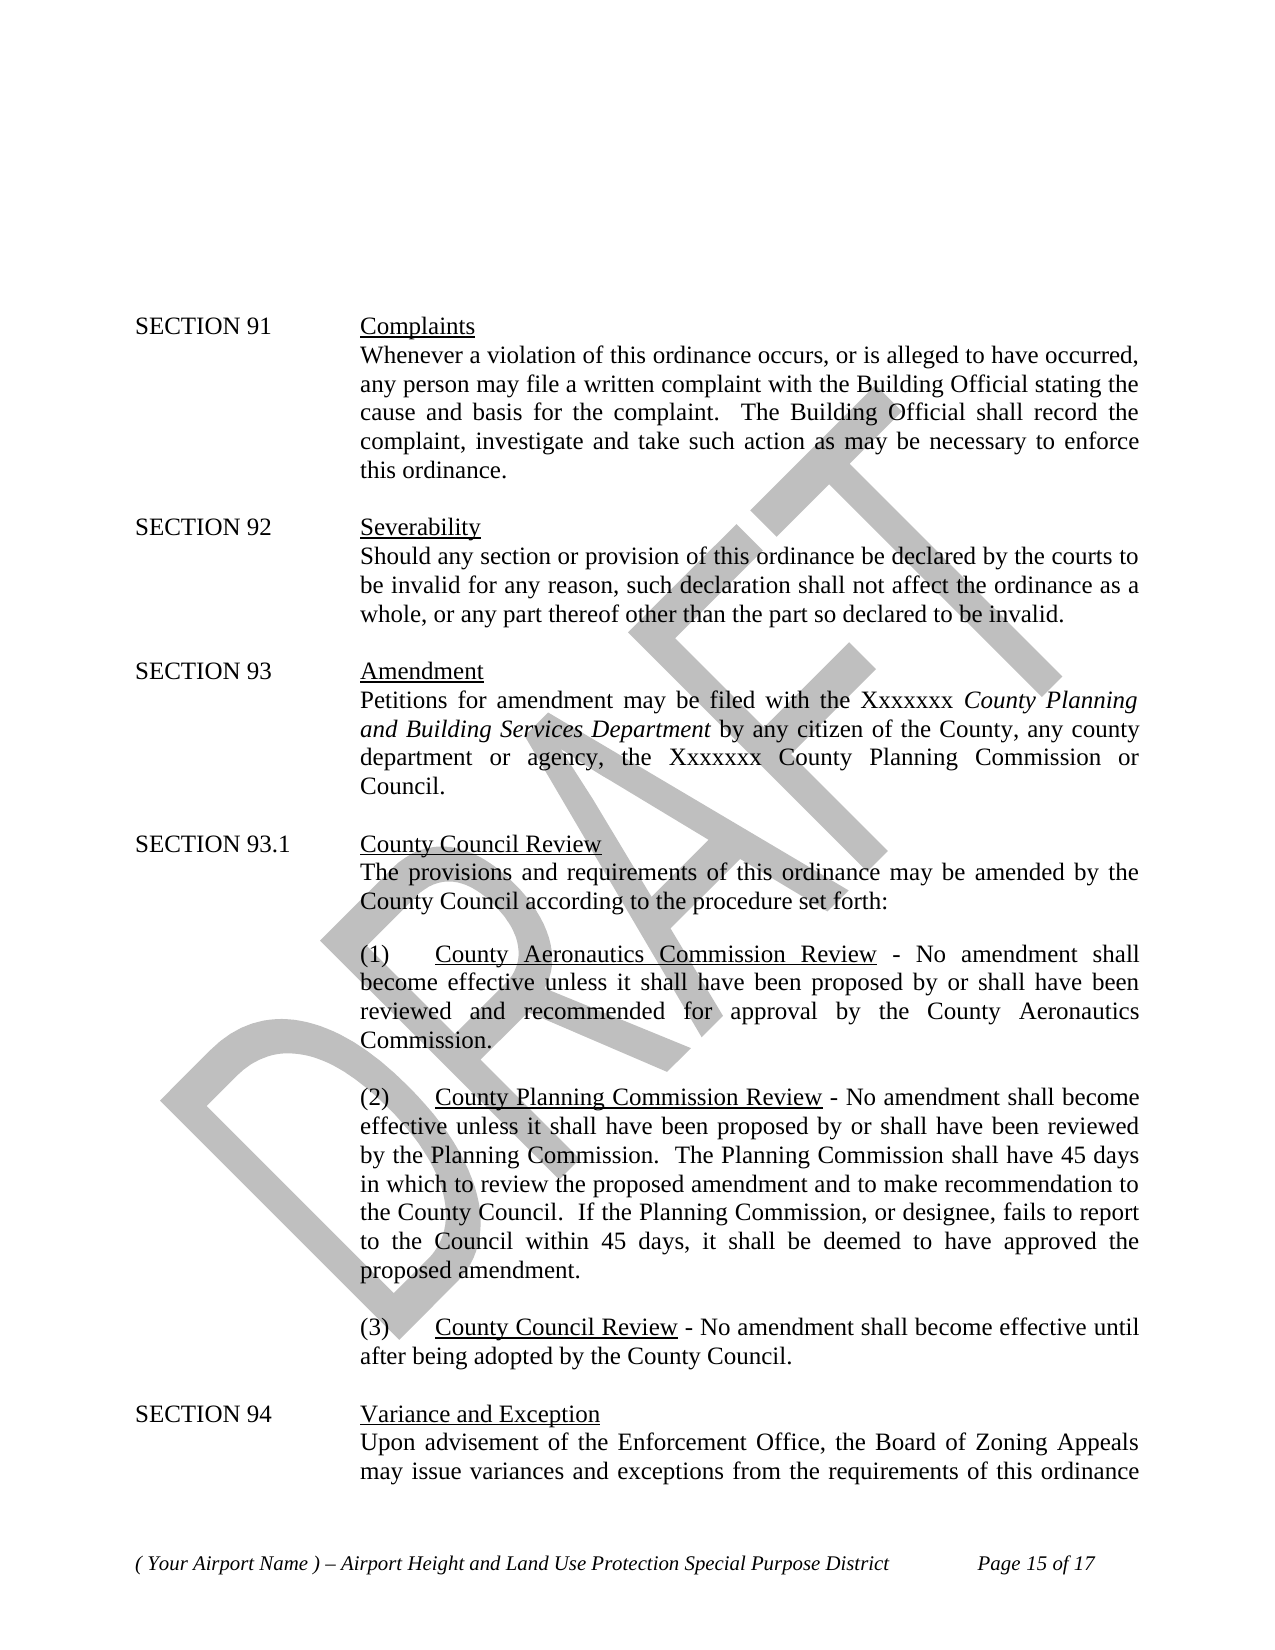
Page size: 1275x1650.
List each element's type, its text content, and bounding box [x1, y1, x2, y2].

text SECTION 92 Severability [135, 512, 1140, 541]
text Petitions for amendment may be filed with the Xxxxxxx County Planning and Building Services Department by any citizen of the County, any county department or agency, the Xxxxxxx County Planning Commission or Council. [360, 685, 1140, 800]
text (2) County Planning Commission Review - No amendment shall become effective unless it shall have been proposed by or shall have been reviewed by the Planning Commission. The Planning Commission shall have 45 days in which to review the proposed amendment and to make recommendation to the County Council. If the Planning Commission, or designee, fails to report to the Council within 45 days, it shall be deemed to have approved the proposed amendment. [360, 1082, 1140, 1284]
text SECTION 93.1 County Council Review [135, 829, 1140, 857]
text SECTION 91 Complaints [135, 311, 1140, 340]
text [360, 1427, 1140, 1485]
text SECTION 93 Amendment [135, 656, 1140, 685]
text Should any section or provision of this ordinance be declared by the courts to be invalid for any reason, such declaration shall not affect the ordinance as a whole, or any part thereof other than the part so declared to be invalid. [360, 541, 1140, 627]
text (3) County Council Review - No amendment shall become effective until after being adopted by the County Council. [360, 1312, 1140, 1370]
text SECTION 94 Variance and Exception [135, 1399, 1140, 1427]
text Whenever a violation of this ordinance occurs, or is alleged to have occurred, any person may file a written complaint with the Building Official stating the cause and basis for the complaint. The Building Official shall record the complaint, investigate and take such action as may be necessary to enforce this ordinance. [360, 340, 1140, 484]
text (1) County Aeronautics Commission Review - No amendment shall become effective unless it shall have been proposed by or shall have been reviewed and recommended for approval by the County Aeronautics Commission. [360, 939, 1140, 1054]
text The provisions and requirements of this ordinance may be amended by the County Council according to the procedure set forth: [360, 857, 1140, 915]
